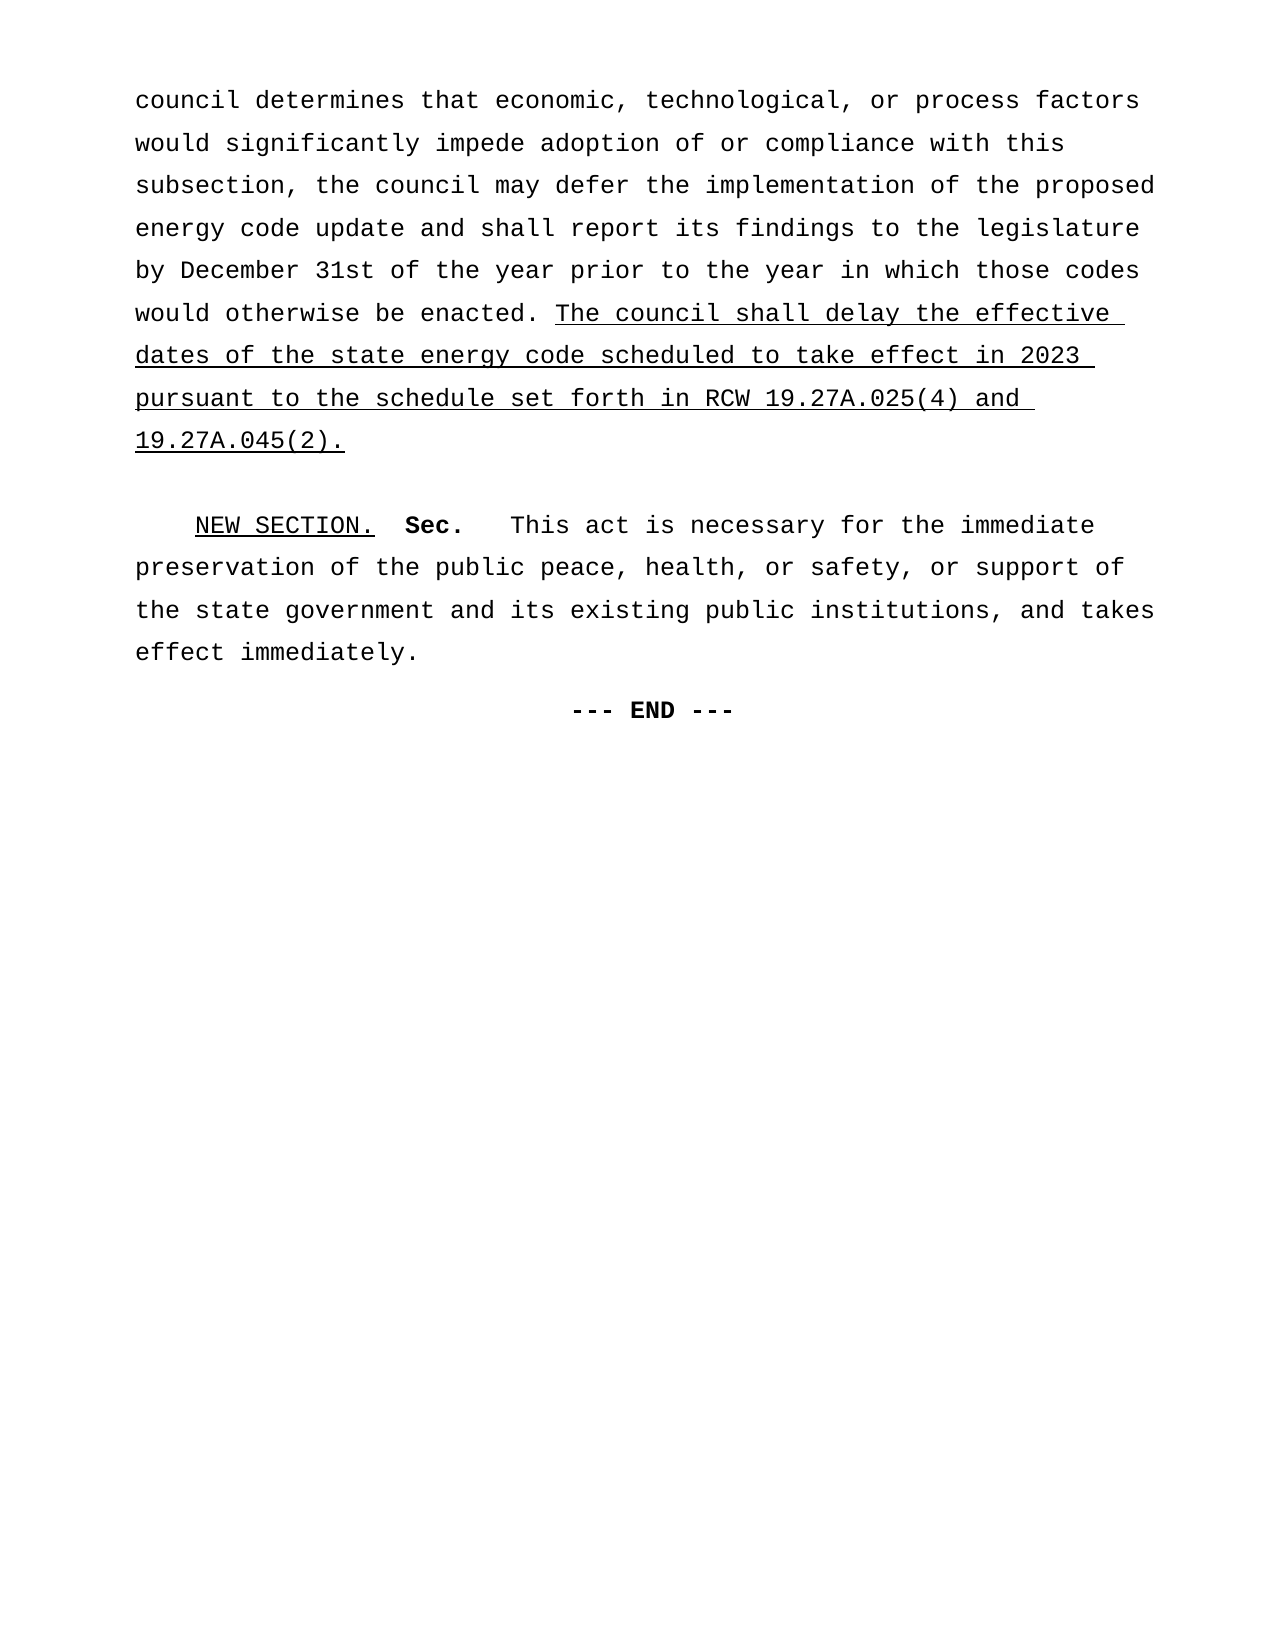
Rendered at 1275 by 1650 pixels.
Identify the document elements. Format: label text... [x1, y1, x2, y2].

text --- END --- [135, 697, 1170, 726]
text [135, 75, 1170, 457]
text NEW SECTION. Sec. This act is necessary for the immediate preservation of the public peace, health, or safety, or support of the state government and its existing public institutions, and takes effect immediately. [135, 499, 1170, 669]
